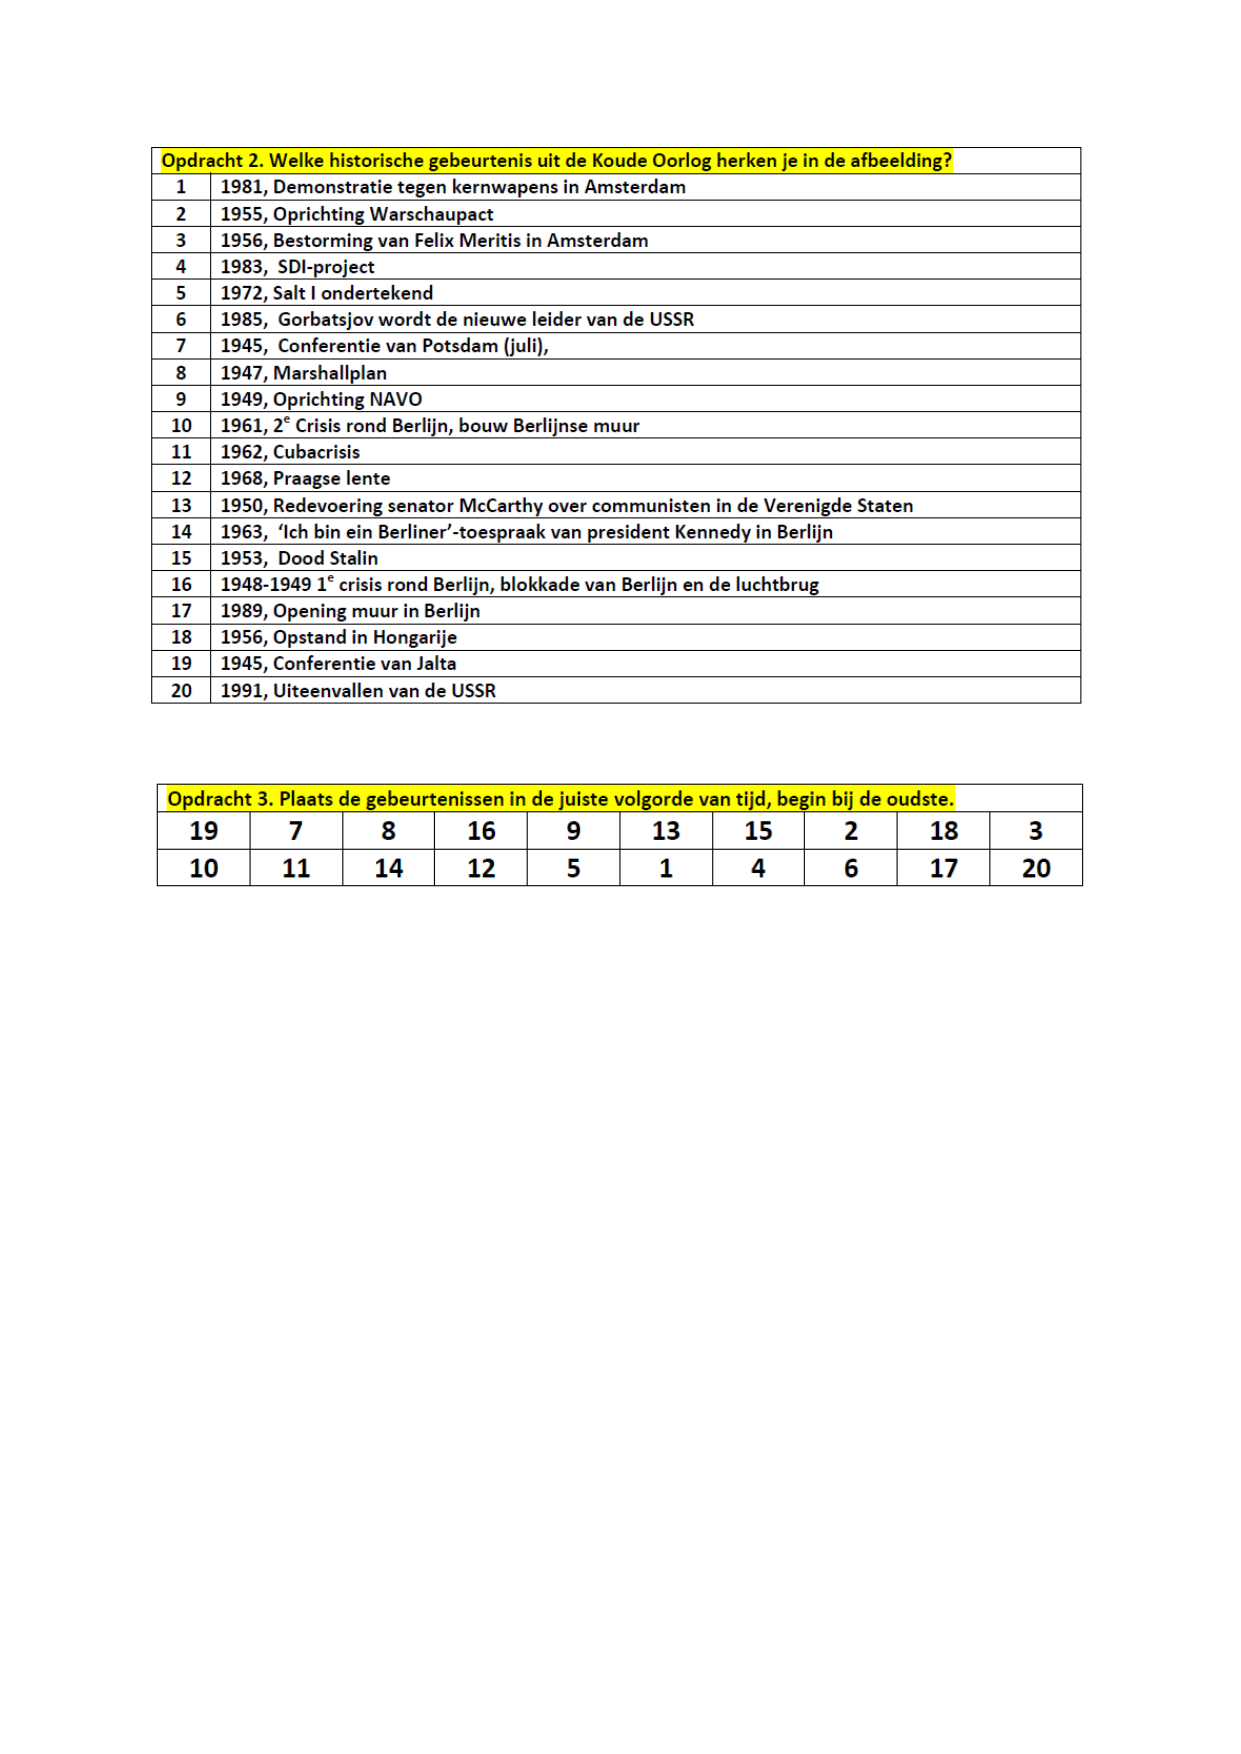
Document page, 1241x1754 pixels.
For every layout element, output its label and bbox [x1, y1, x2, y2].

picture [147, 776, 1093, 894]
picture [147, 147, 1093, 711]
